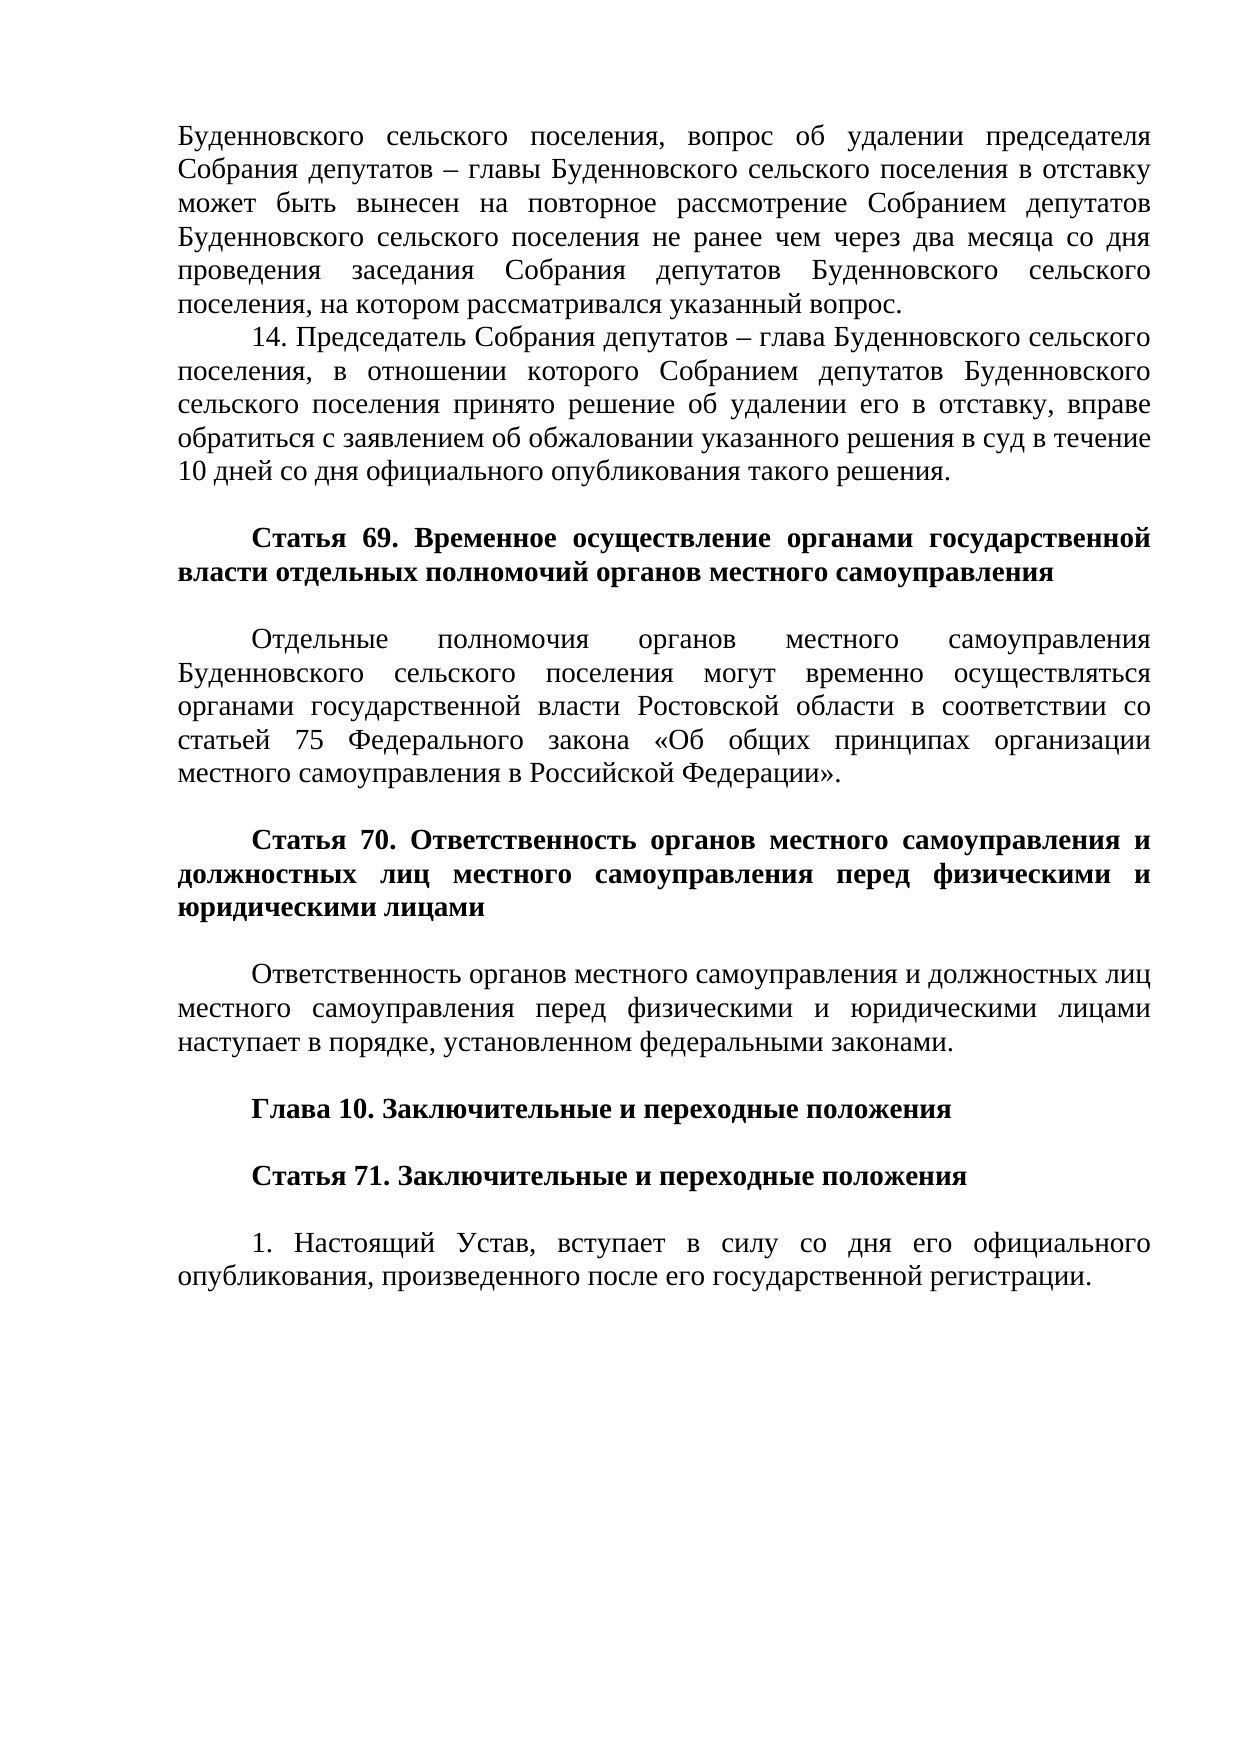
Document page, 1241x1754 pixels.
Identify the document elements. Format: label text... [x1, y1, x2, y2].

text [177, 118, 1152, 319]
text Статья 70. Ответственность органов местного самоуправления и должностных лиц местного самоуправления перед физическими и юридическими лицами [177, 822, 1152, 923]
text 14. Председатель Собрания депутатов – глава Буденновского сельского поселения, в отношении которого Собранием депутатов Буденновского сельского поселения принято решение об удалении его в отставку, вправе обратиться с заявлением об обжаловании указанного решения в суд в течение 10 дней со дня официального опубликования такого решения. [177, 319, 1152, 487]
text Глава 10. Заключительные и переходные положения [177, 1091, 1152, 1124]
text Статья 71. Заключительные и переходные положения [177, 1158, 1152, 1191]
text Ответственность органов местного самоуправления и должностных лиц местного самоуправления перед физическими и юридическими лицами наступает в порядке, установленном федеральными законами. [177, 957, 1152, 1057]
text Статья 69. Временное осуществление органами государственной власти отдельных полномочий органов местного самоуправления [177, 521, 1152, 588]
text 1. Настоящий Устав, вступает в силу со дня его официального опубликования, произведенного после его государственной регистрации. [177, 1225, 1152, 1292]
text Отдельные полномочия органов местного самоуправления Буденновского сельского поселения могут временно осуществляться органами государственной власти Ростовской области в соответствии со статьей 75 Федерального закона «Об общих принципах организации местного самоуправления в Российской Федерации». [177, 621, 1152, 789]
